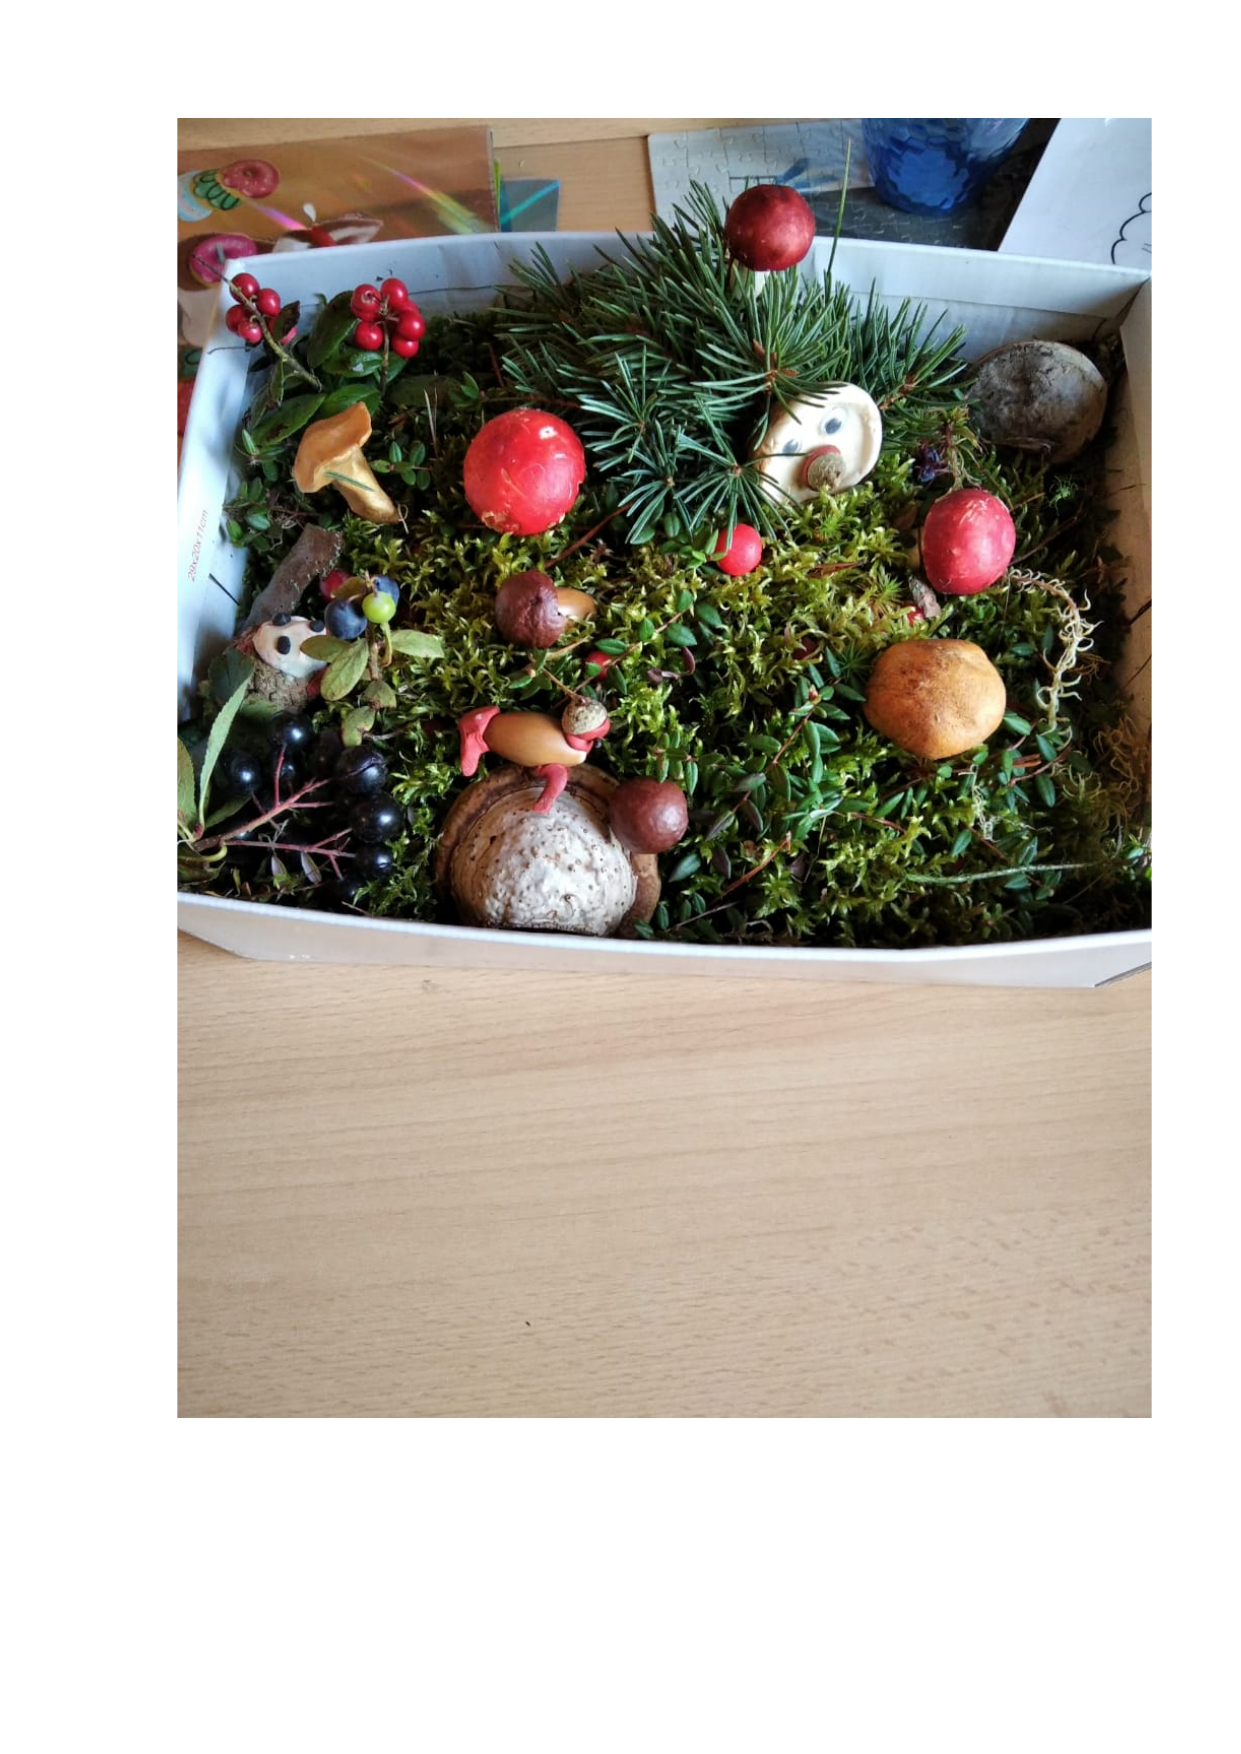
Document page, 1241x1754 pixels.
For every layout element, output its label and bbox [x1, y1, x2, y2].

picture [177, 118, 1152, 1418]
